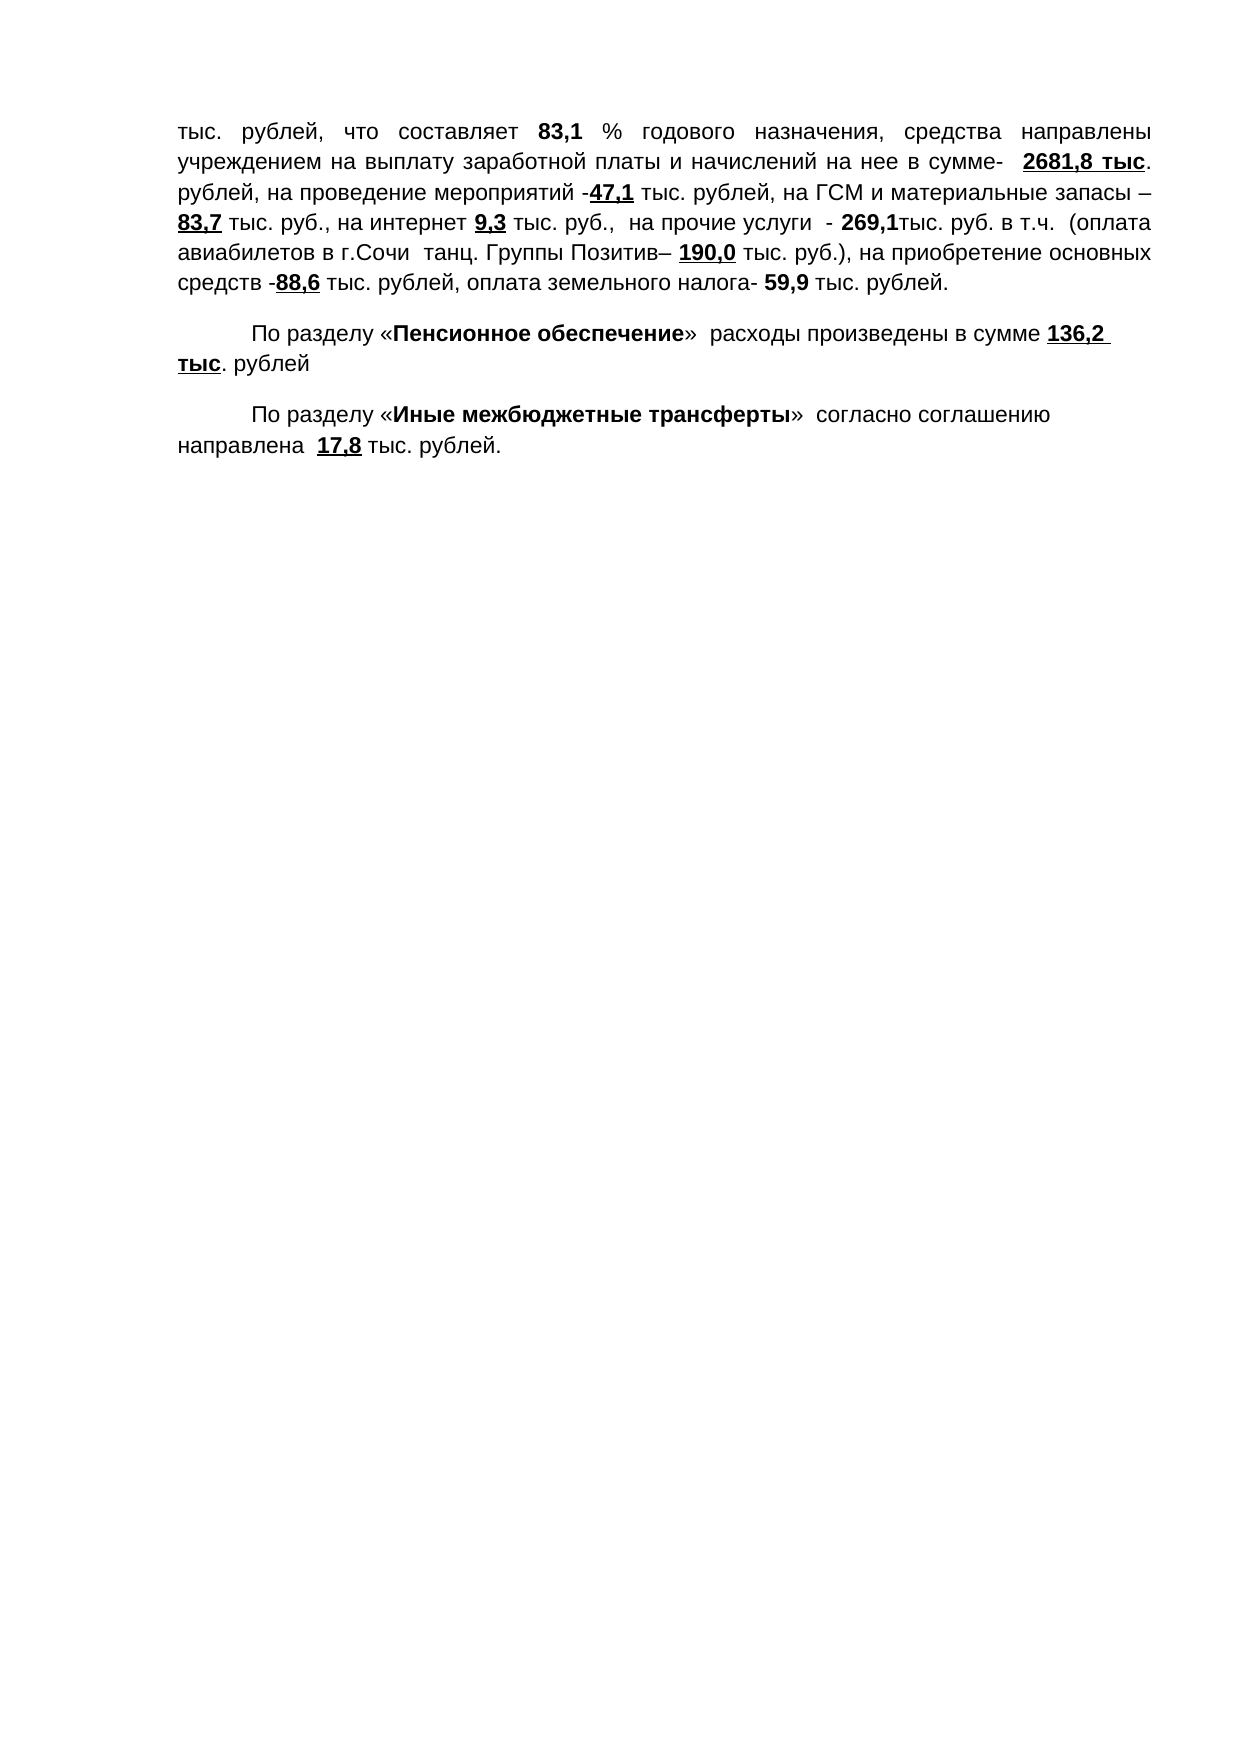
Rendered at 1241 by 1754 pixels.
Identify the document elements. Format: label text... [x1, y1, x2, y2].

text По разделу «Иные межбюджетные трансферты» согласно соглашению направлена 17,8 тыс. рублей. [177, 401, 1152, 458]
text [177, 118, 1152, 296]
text По разделу «Пенсионное обеспечение» расходы произведены в сумме 136,2 тыс. рублей [177, 320, 1152, 377]
